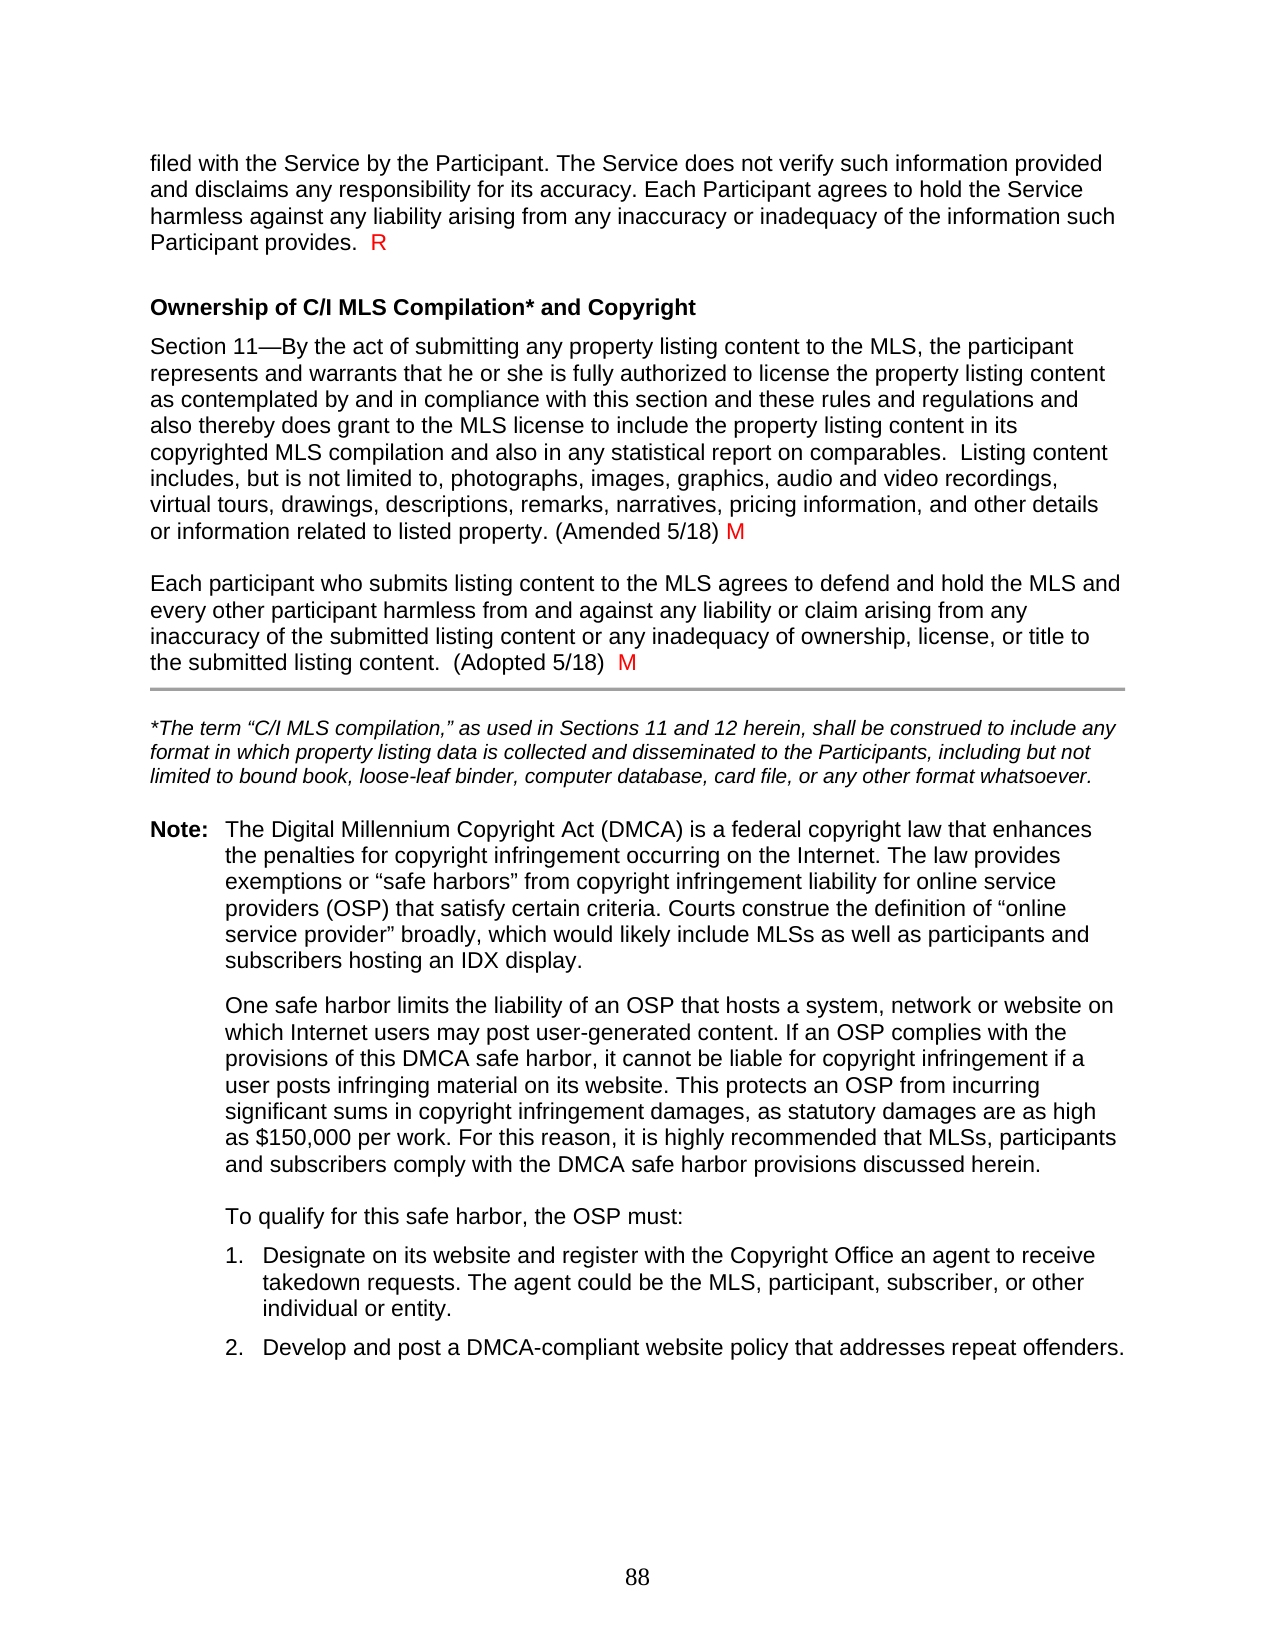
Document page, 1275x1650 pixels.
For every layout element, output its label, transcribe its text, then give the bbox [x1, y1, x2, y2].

text One safe harbor limits the liability of an OSP that hosts a system, network or website on which Internet users may post user-generated content. If an OSP complies with the provisions of this DMCA safe harbor, it cannot be liable for copyright infringement if a user posts infringing material on its website. This protects an OSP from incurring significant sums in copyright infringement damages, as statutory damages are as high as $150,000 per work. For this reason, it is highly recommended that MLSs, participants and subscribers comply with the DMCA safe harbor provisions discussed herein. [225, 992, 1125, 1177]
list Develop and post a DMCA-compliant website policy that addresses repeat offenders. [225, 1334, 1125, 1360]
text Ownership of C/I MLS Compilation* and Copyright [150, 294, 1125, 321]
text Note: The Digital Millennium Copyright Act (DMCA) is a federal copyright law that enhances the penalties for copyright infringement occurring on the Internet. The law provides exemptions or “safe harbors” from copyright infringement liability for online service providers (OSP) that satisfy certain criteria. Courts construe the definition of “online service provider” broadly, which would likely include MLSs as well as participants and subscribers hosting an IDX display. [150, 816, 1125, 974]
text *The term “C/I MLS compilation,” as used in Sections 11 and 12 herein, shall be construed to include any format in which property listing data is collected and disseminated to the Participants, including but not limited to bound book, loose-leaf binder, computer database, card file, or any other format whatsoever. [150, 716, 1125, 816]
text To qualify for this safe harbor, the OSP must: [225, 1203, 1125, 1230]
text Each participant who submits listing content to the MLS agrees to defend and hold the MLS and every other participant harmless from and against any liability or claim arising from any inaccuracy of the submitted listing content or any inadequacy of ownership, license, or title to the submitted listing content. (Adopted 5/18) M [150, 570, 1125, 676]
list Designate on its website and register with the Copyright Office an agent to receive takedown requests. The agent could be the MLS, participant, subscriber, or other individual or entity. [225, 1242, 1125, 1321]
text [150, 150, 1125, 255]
text Section 11—By the act of submitting any property listing content to the MLS, the participant represents and warrants that he or she is fully authorized to license the property listing content as contemplated by and in compliance with this section and these rules and regulations and also thereby does grant to the MLS license to include the property listing content in its copyrighted MLS compilation and also in any statistical report on comparables. Listing content includes, but is not limited to, photographs, images, graphics, audio and video recordings, virtual tours, drawings, descriptions, remarks, narratives, pricing information, and other details or information related to listed property. (Amended 5/18) M [150, 333, 1125, 544]
